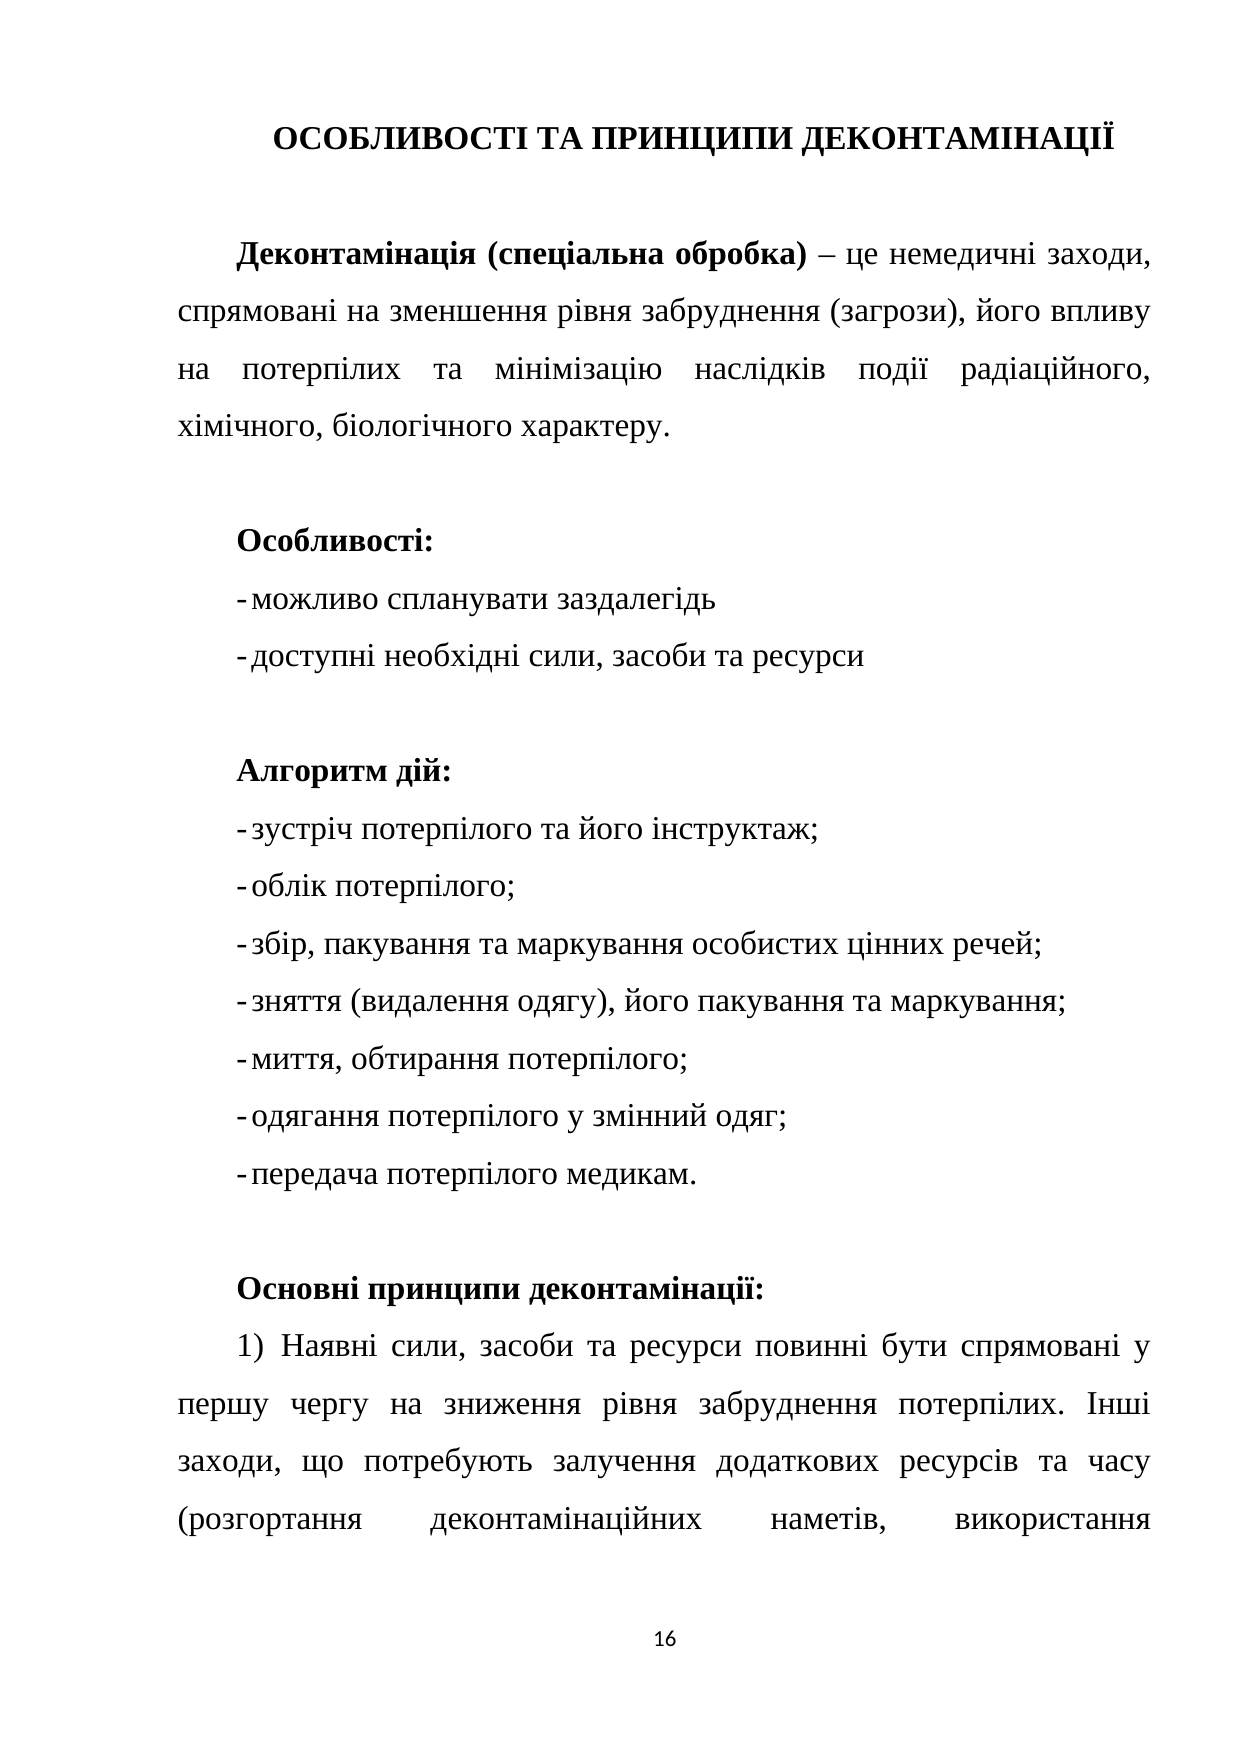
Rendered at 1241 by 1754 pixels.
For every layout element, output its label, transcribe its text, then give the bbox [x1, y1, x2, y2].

list миття, обтирання потерпілого; [177, 1038, 1152, 1076]
list збір, пакування та маркування особистих цінних речей; [177, 923, 1152, 961]
list доступні необхідні сили, засоби та ресурси [177, 636, 1152, 674]
list можливо спланувати заздалегідь [177, 578, 1152, 616]
list зняття (видалення одягу), його пакування та маркування; [177, 981, 1152, 1019]
list Деконтамінація (спеціальна обробка) – це немедичні заходи, спрямовані на зменшення рівня забруднення (загрози), його впливу на потерпілих та мінімізацію наслідків події радіаційного, хімічного, біологічного характеру. [177, 233, 1152, 444]
text Алгоритм дій: [177, 751, 1152, 789]
list Основні принципи деконтамінації: [177, 1268, 1152, 1306]
list передача потерпілого медикам. [177, 1153, 1152, 1191]
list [177, 1326, 1152, 1536]
list ОСОБЛИВОСТІ ТА ПРИНЦИПИ ДЕКОНТАМІНАЦІЇ [177, 118, 1152, 156]
list одягання потерпілого у змінний одяг; [177, 1096, 1152, 1134]
list Особливості: [177, 521, 1152, 559]
list зустріч потерпілого та його інструктаж; [177, 808, 1152, 846]
list облік потерпілого; [177, 866, 1152, 904]
